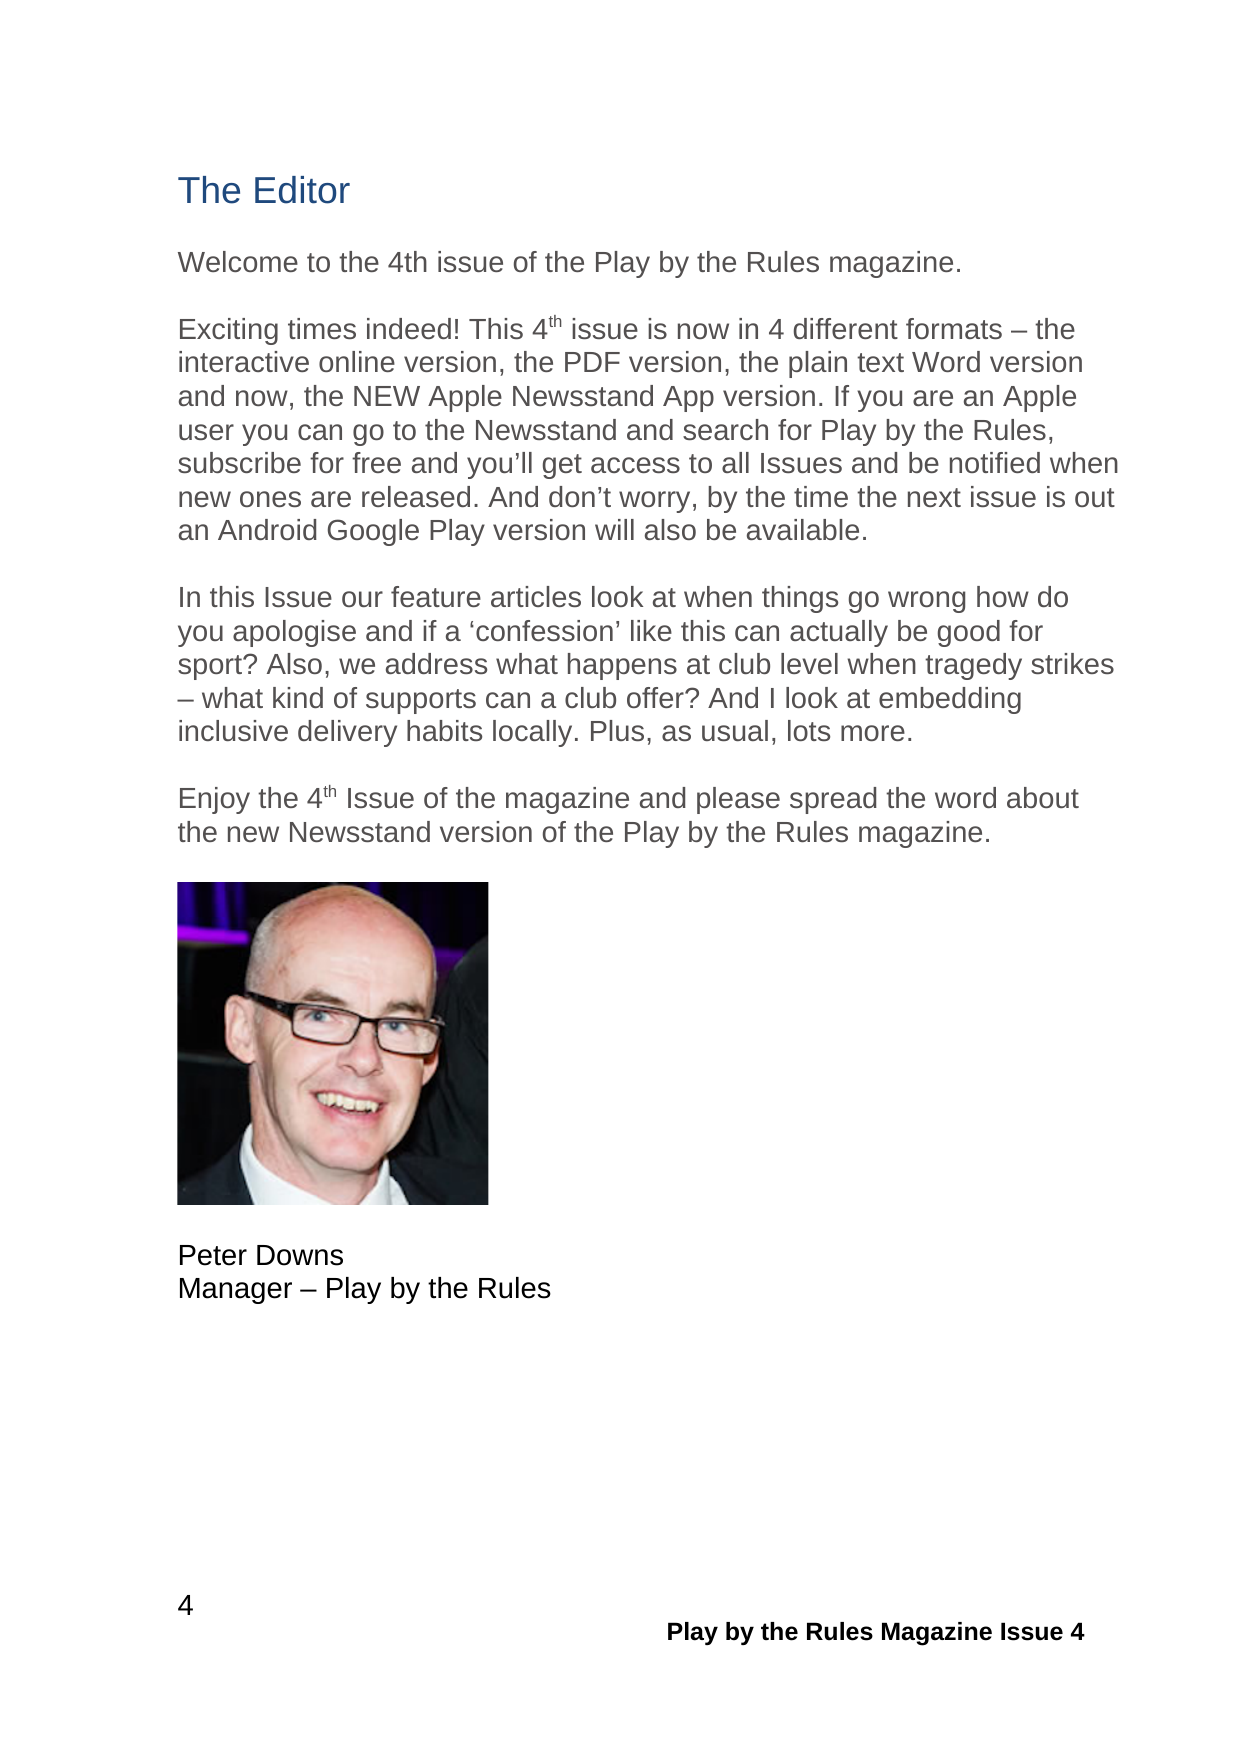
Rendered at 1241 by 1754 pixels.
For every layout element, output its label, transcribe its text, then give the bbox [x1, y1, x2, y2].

text In this Issue our feature articles look at when things go wrong how do you apologise and if a ‘confession’ like this can actually be good for sport? Also, we address what happens at club level when tragedy strikes – what kind of supports can a club offer? And I look at embedding inclusive delivery habits locally. Plus, as usual, lots more. [177, 580, 1122, 748]
text Exciting times indeed! This 4th issue is now in 4 different formats – the interactive online version, the PDF version, the plain text Word version and now, the NEW Apple Newsstand App version. If you are an Apple user you can go to the Newsstand and search for Play by the Rules, subscribe for free and you’ll get access to all Issues and be notified when new ones are released. And don’t worry, by the time the next issue is out an Android Google Play version will also be available. [177, 312, 1122, 547]
text Peter Downs [177, 1238, 1122, 1271]
text Welcome to the 4th issue of the Play by the Rules magazine. [177, 245, 1122, 278]
subtitle The Editor [177, 168, 1122, 211]
text Manager – Play by the Rules [177, 1271, 1122, 1305]
picture [177, 882, 489, 1205]
text Enjoy the 4th Issue of the magazine and please spread the word about the new Newsstand version of the Play by the Rules magazine. [177, 781, 1122, 848]
